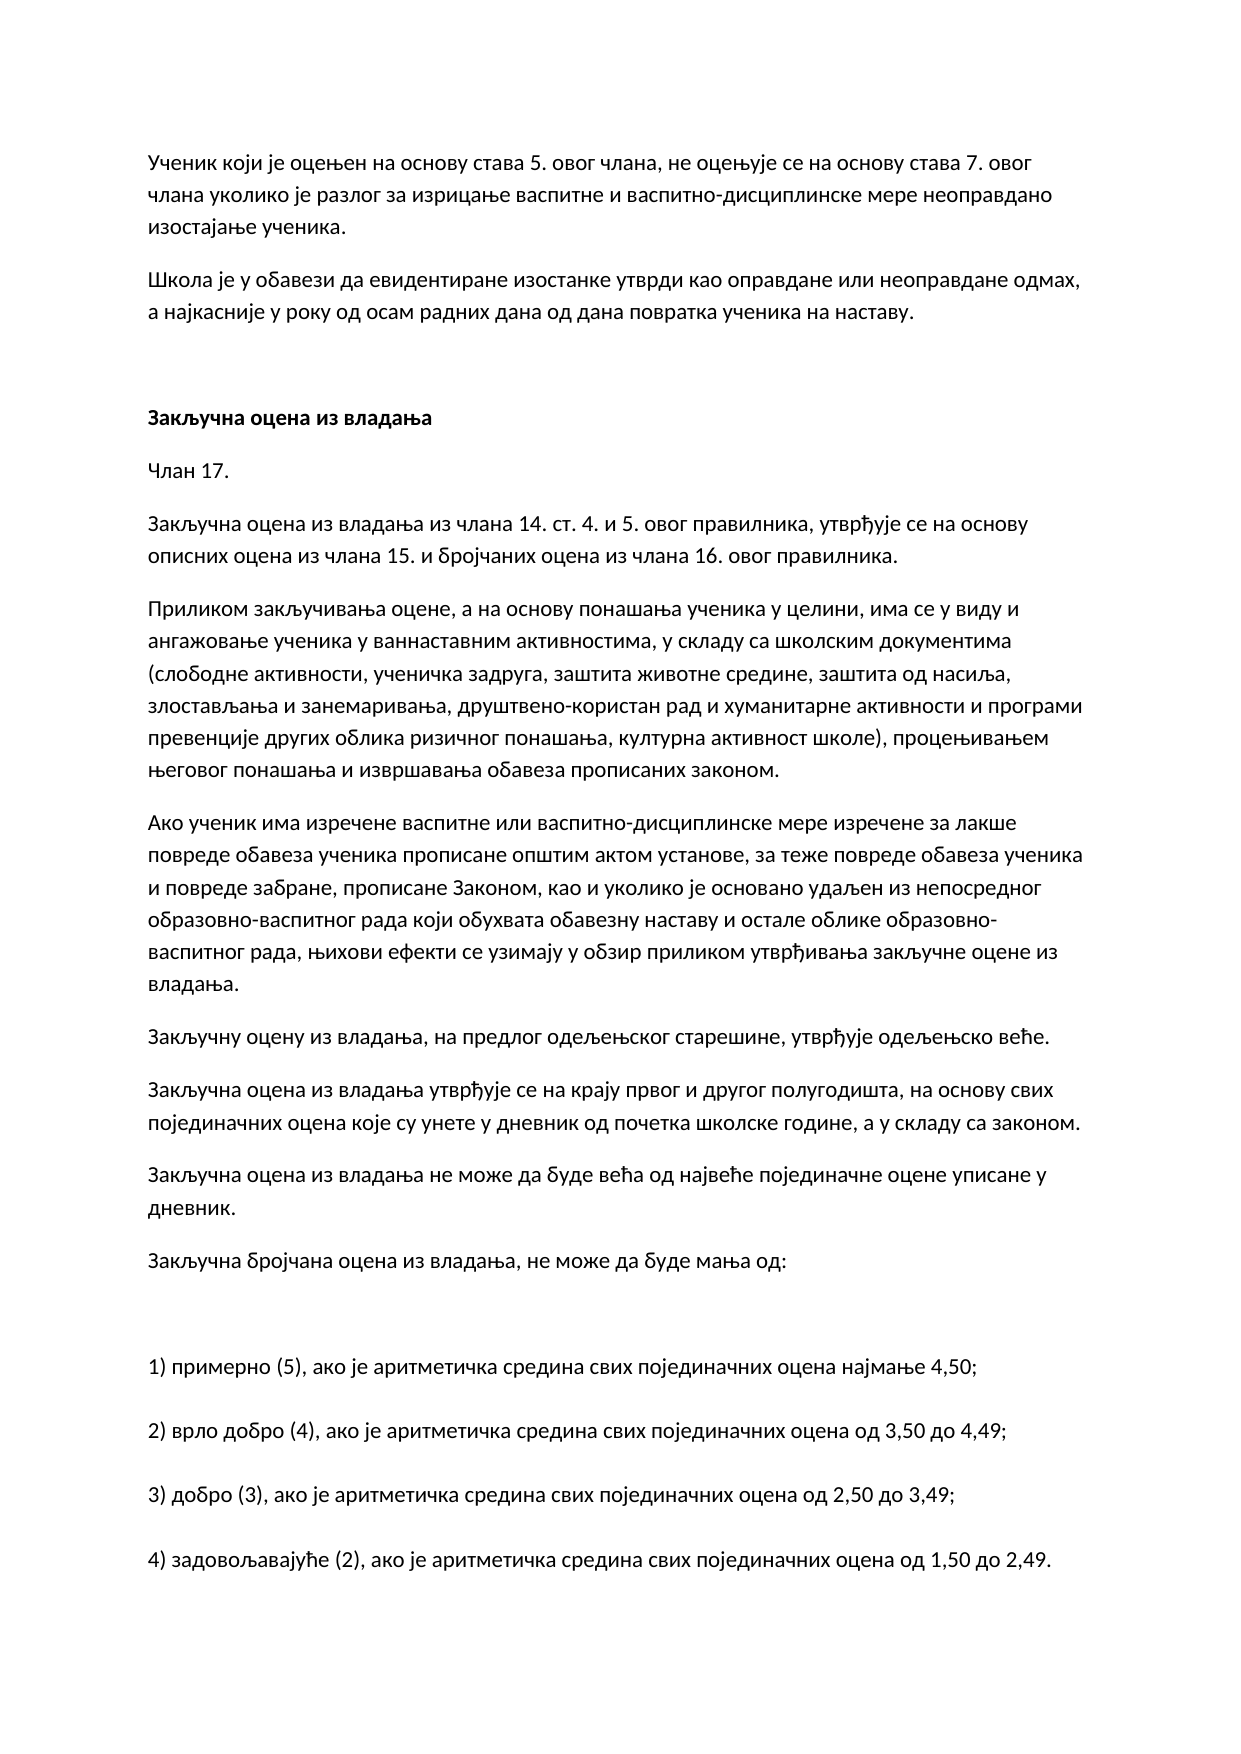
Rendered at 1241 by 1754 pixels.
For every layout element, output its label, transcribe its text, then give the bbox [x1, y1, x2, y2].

text Закључна оцена из владања не може да буде већа од највеће појединачне оцене уписане у дневник. [148, 1161, 1093, 1221]
text Приликом закључивања оцене, а на основу понашања ученика у целини, има се у виду и ангажовање ученика у ваннаставним активностима, у складу са школским документима (слободне активности, ученичка задруга, заштита животне средине, заштита од насиља, злостављања и занемаривања, друштвено-користан рад и хуманитарне активности и програми превенције других облика ризичног понашања, културна активност школе), процењивањем његовог понашања и извршавања обавеза прописаних законом. [148, 594, 1093, 783]
text 1) примерно (5), ако је аритметичка средина свих појединачних оцена најмање 4,50; [148, 1352, 1093, 1380]
text Члан 17. [148, 456, 1093, 484]
text Закључна бројчана оцена из владања, не може да буде мања од: [148, 1246, 1093, 1274]
text 3) добро (3), ако је аритметичка средина свих појединачних оцена од 2,50 до 3,49; [148, 1481, 1093, 1509]
text Закључну оцену из владања, на предлог одељењског старешине, утврђује одељењско веће. [148, 1022, 1093, 1050]
text Ученик који је оцењен на основу става 5. овог члана, не оцењује се на основу става 7. овог члана уколико је разлог за изрицање васпитне и васпитно-дисциплинске мере неоправдано изостајање ученика. [148, 148, 1093, 240]
text 4) задовољавајуће (2), ако је аритметичка средина свих појединачних оцена од 1,50 до 2,49. [148, 1545, 1093, 1573]
text 2) врло добро (4), ако је аритметичка средина свих појединачних оцена од 3,50 до 4,49; [148, 1416, 1093, 1444]
text Школа је у обавези да евидентиране изостанке утврди као оправдане или неоправдане одмах, а најкасније у року од осам радних дана од дана повратка ученика на наставу. [148, 265, 1093, 325]
text Ако ученик има изречене васпитне или васпитно-дисциплинске мере изречене за лакше повреде обавеза ученика прописане општим актом установе, за теже повреде обавеза ученика и повреде забране, прописане Законом, као и уколико је основано удаљен из непосредног образовно-васпитног рада који обухвата обавезну наставу и остале облике образовно-васпитног рада, њихови ефекти се узимају у обзир приликом утврђивања закључне оцене из владања. [148, 808, 1093, 997]
text Закључна оцена из владања из члана 14. ст. 4. и 5. овог правилника, утврђује се на основу описних оцена из члана 15. и бројчаних оцена из члана 16. овог правилника. [148, 509, 1093, 569]
text Закључна оцена из владања утврђује се на крају првог и другог полугодишта, на основу свих појединачних оцена које су унете у дневник од почетка школске године, а у складу са законом. [148, 1075, 1093, 1136]
text Закључна оцена из владања [148, 403, 1093, 431]
